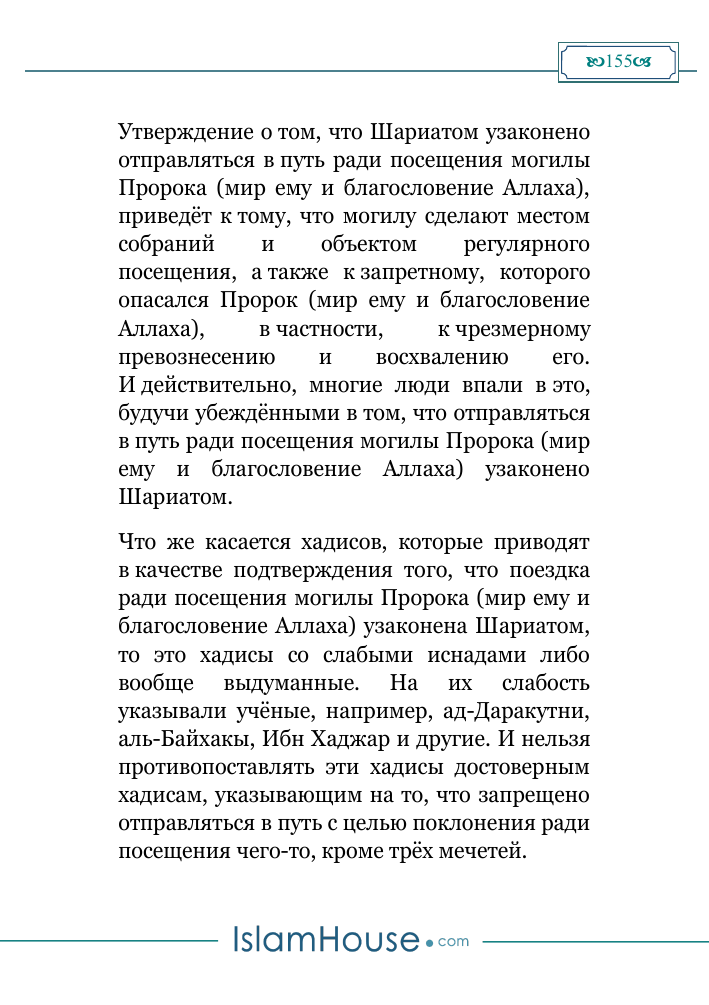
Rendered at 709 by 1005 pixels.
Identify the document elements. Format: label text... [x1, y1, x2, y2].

picture [0, 920, 219, 957]
text Что же касается хадисов, которые приводят в качестве подтверждения того, что поездка ради посещения могилы Пророка (мир ему и благословение Аллаха) узаконена Шариатом, то это хадисы со слабыми иснадами либо вообще выдуманные. На их слабость указывали учёные, например, ад-Даракутни, аль-Байхакы, Ибн Хаджар и другие. И нельзя противопоставлять эти хадисы достоверным хадисам, указывающим на то, что запрещено отправляться в путь с целью поклонения ради посещения чего-то, кроме трёх мечетей. [118, 528, 591, 864]
picture [226, 921, 709, 958]
text Утверждение о том, что Шариатом узаконено отправляться в путь ради посещения могилы Пророка (мир ему и благословение Аллаха), приведёт к тому, что могилу сделают местом собраний и объектом регулярного посещения, а также к запретному, которого опасался Пророк (мир ему и благословение Аллаха), в частности, к чрезмерному превознесению и восхвалению его. И действительно, многие люди впали в это, будучи убеждёнными в том, что отправляться в путь ради посещения могилы Пророка (мир ему и благословение Аллаха) узаконено Шариатом. [118, 118, 591, 510]
